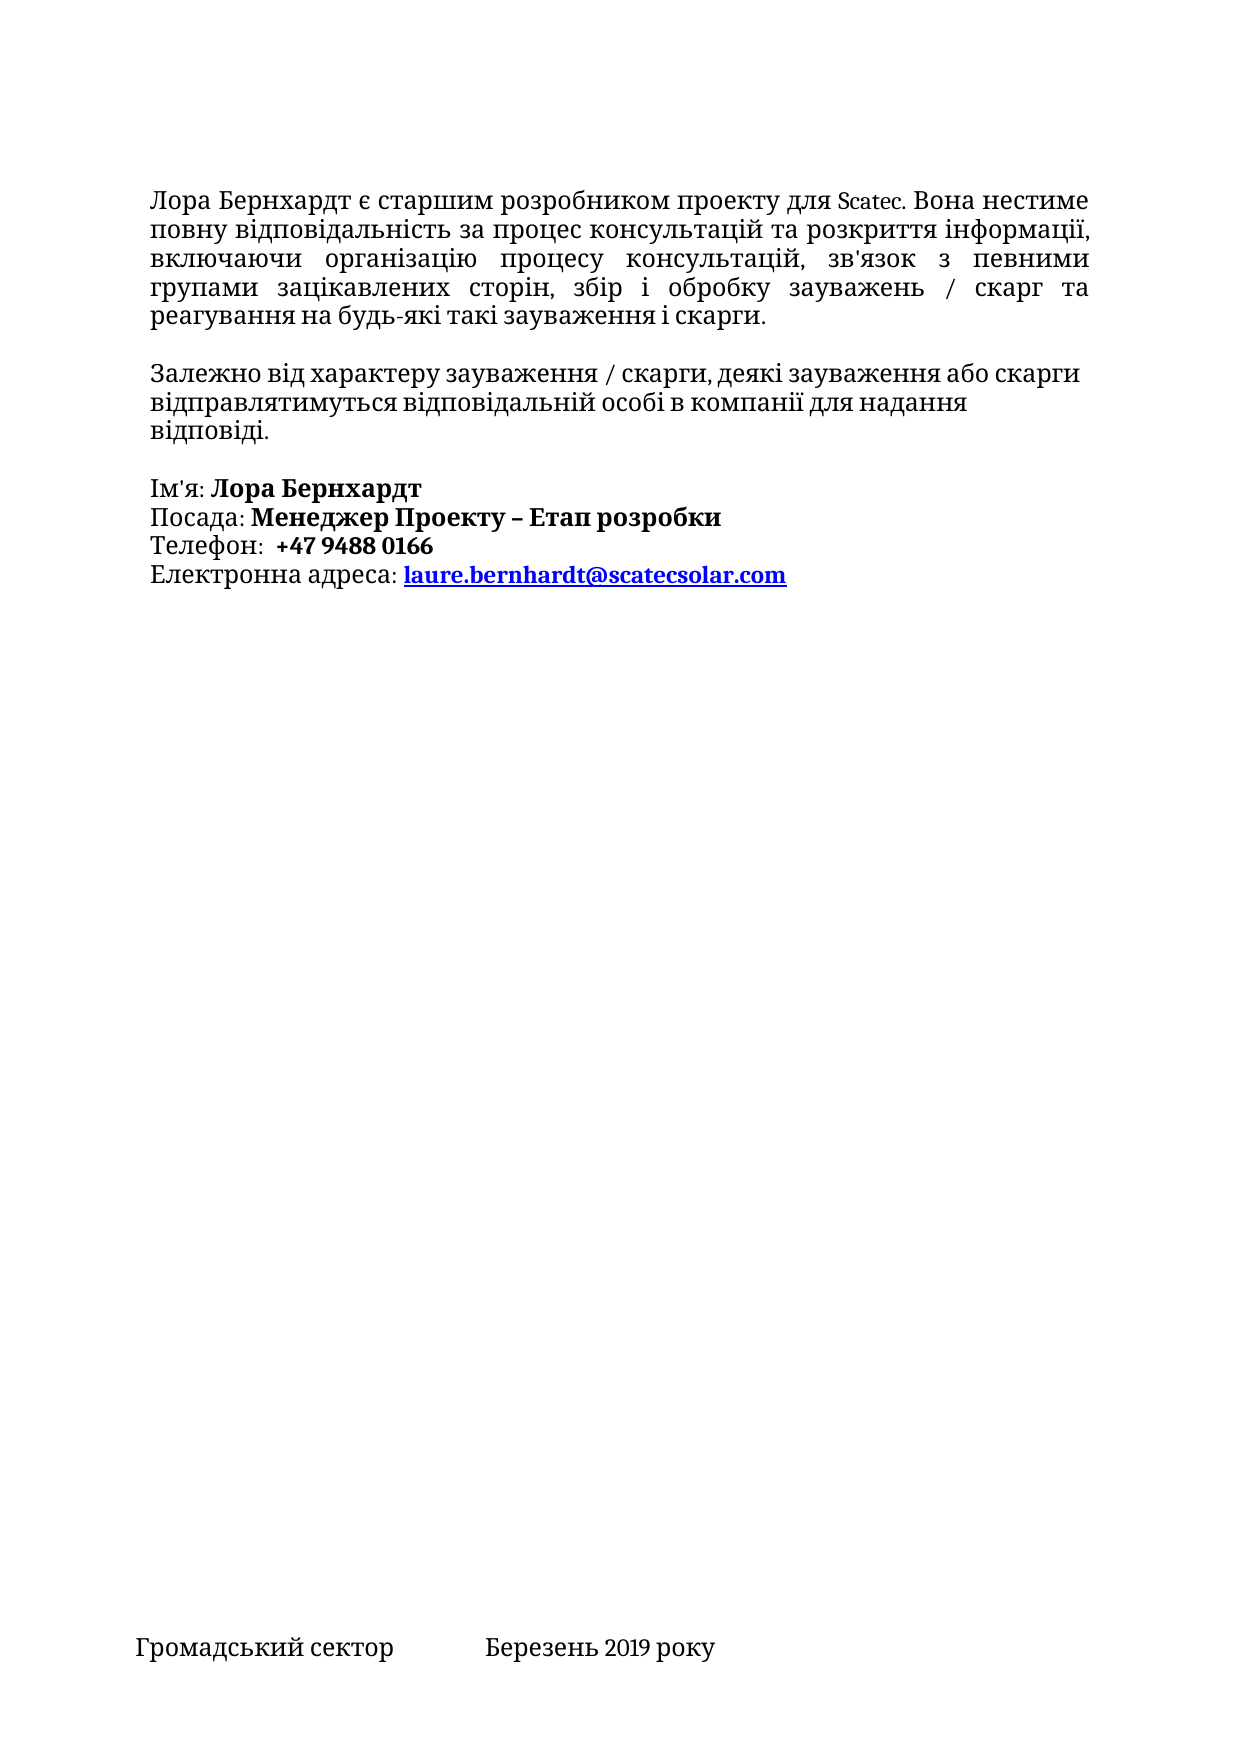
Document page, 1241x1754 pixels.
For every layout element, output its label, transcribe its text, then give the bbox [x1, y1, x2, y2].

text Посада: Менеджер Проекту – Етап розробки [150, 503, 1090, 532]
text Залежно від характеру зауваження / скарги, деякі зауваження або скарги відправлятимуться відповідальній особі в компанії для надання відповіді. [150, 360, 1090, 446]
text Телефон: +47 9488 0166 [150, 532, 1090, 561]
text Ім'я: Лора Бернхардт [150, 475, 1090, 503]
text Електронна адреса: laure.bernhardt@scatecsolar.com [150, 561, 1090, 590]
text Лора Бернхардт є старшим розробником проекту для Scatec. Вона нестиме повну відповідальність за процес консультацій та розкриття інформації, включаючи організацію процесу консультацій, зв'язок з певними групами зацікавлених сторін, збір і обробку зауважень / скарг та реагування на будь-які такі зауваження і скарги. [150, 187, 1090, 331]
